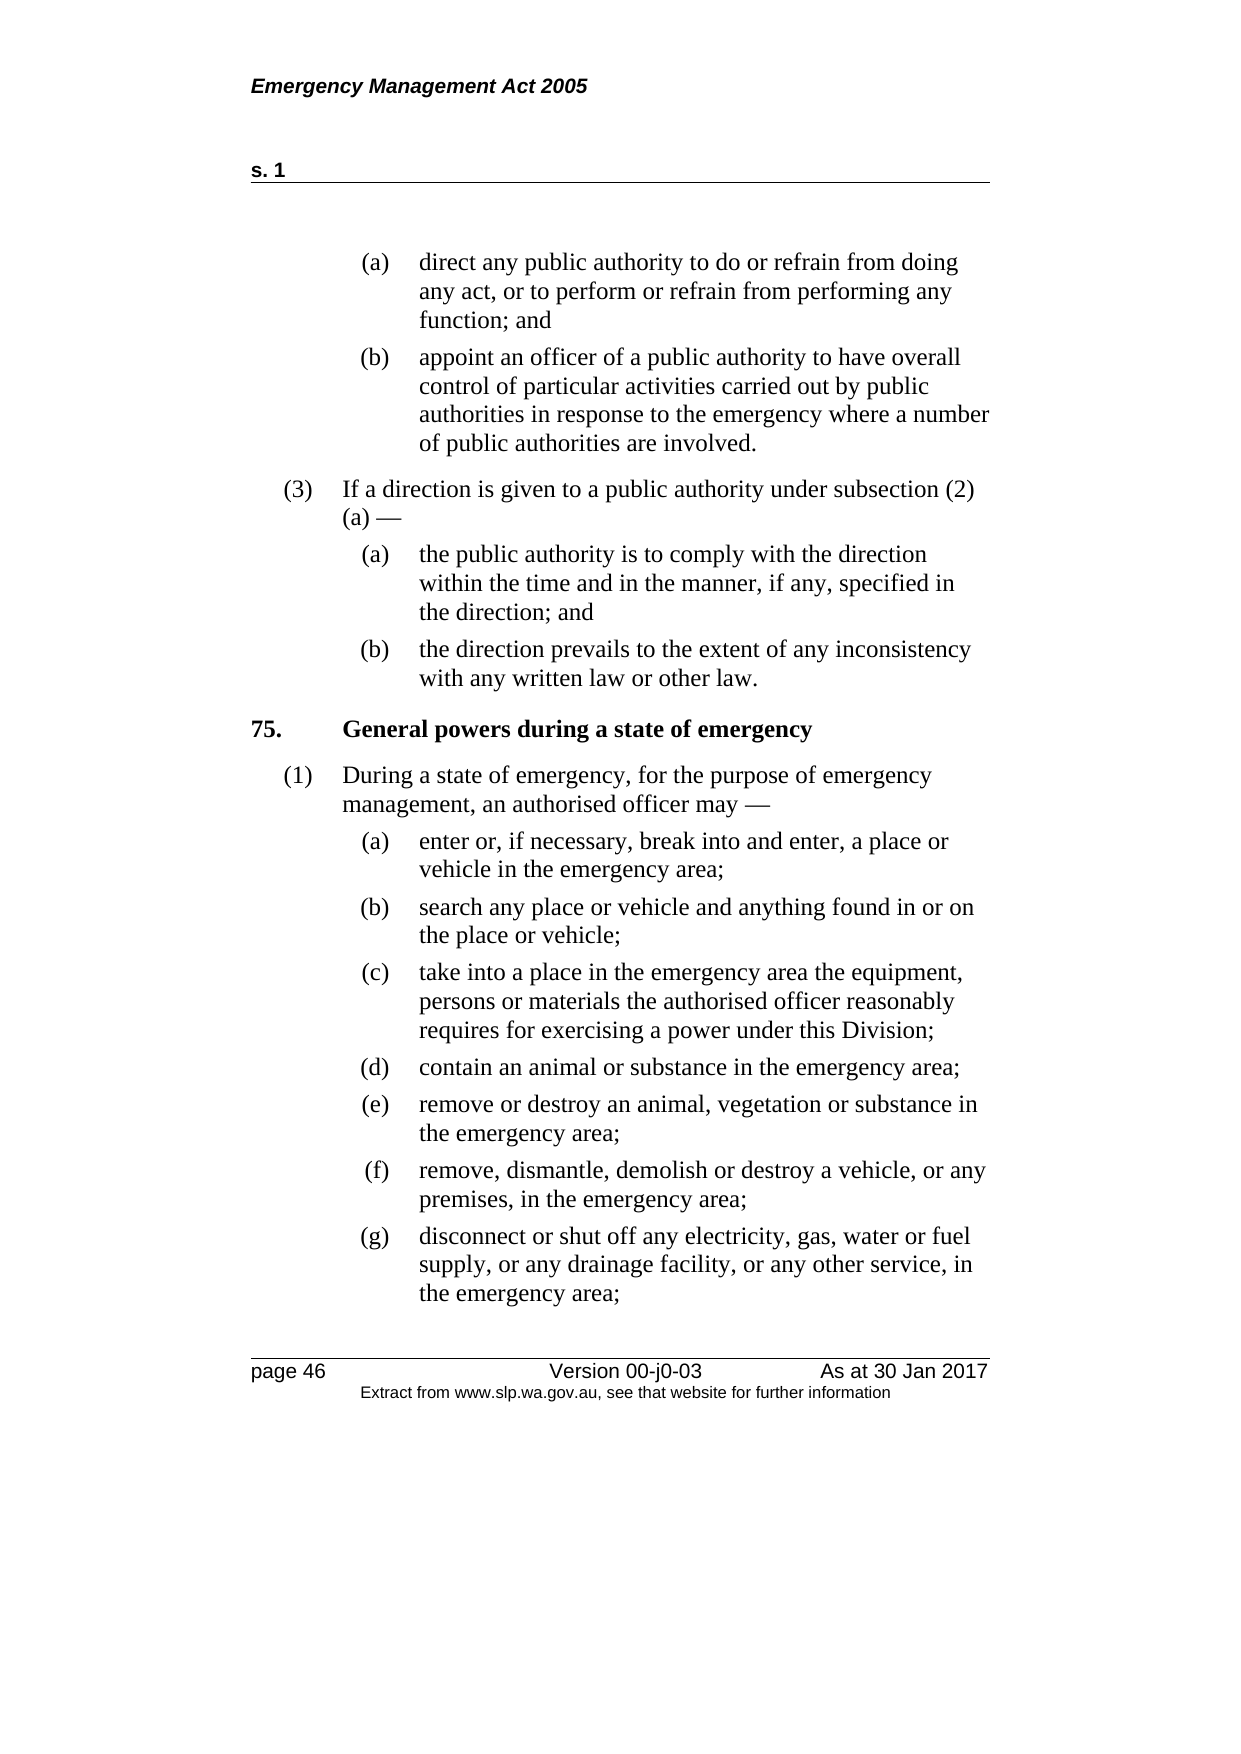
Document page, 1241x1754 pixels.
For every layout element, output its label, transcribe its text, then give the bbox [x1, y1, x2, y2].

subtitle 75. General powers during a state of emergency [251, 714, 990, 743]
text (g) disconnect or shut off any electricity, gas, water or fuel supply, or any drainage facility, or any other service, in the emergency area; [251, 1221, 990, 1307]
text (c) take into a place in the emergency area the equipment, persons or materials the authorised officer reasonably requires for exercising a power under this Division; [251, 957, 990, 1044]
text (1) During a state of emergency, for the purpose of emergency management, an authorised officer may — [251, 760, 990, 817]
text (d) contain an animal or substance in the emergency area; [251, 1052, 990, 1081]
text (a) the public authority is to comply with the direction within the time and in the manner, if any, specified in the direction; and [251, 539, 990, 626]
text (a) enter or, if necessary, break into and enter, a place or vehicle in the emergency area; [251, 826, 990, 883]
text (b) appoint an officer of a public authority to have overall control of particular activities carried out by public authorities in response to the emergency where a number of public authorities are involved. [251, 342, 990, 457]
text (b) the direction prevails to the extent of any inconsistency with any written law or other law. [251, 634, 990, 692]
text (f) remove, dismantle, demolish or destroy a vehicle, or any premises, in the emergency area; [251, 1155, 990, 1212]
text (3) If a direction is given to a public authority under subsection (2)(a) — [251, 474, 990, 531]
text (b) search any place or vehicle and anything found in or on the place or vehicle; [251, 892, 990, 949]
text (e) remove or destroy an animal, vegetation or substance in the emergency area; [251, 1089, 990, 1147]
text (a) direct any public authority to do or refrain from doing any act, or to perform or refrain from performing any function; and [251, 247, 990, 334]
